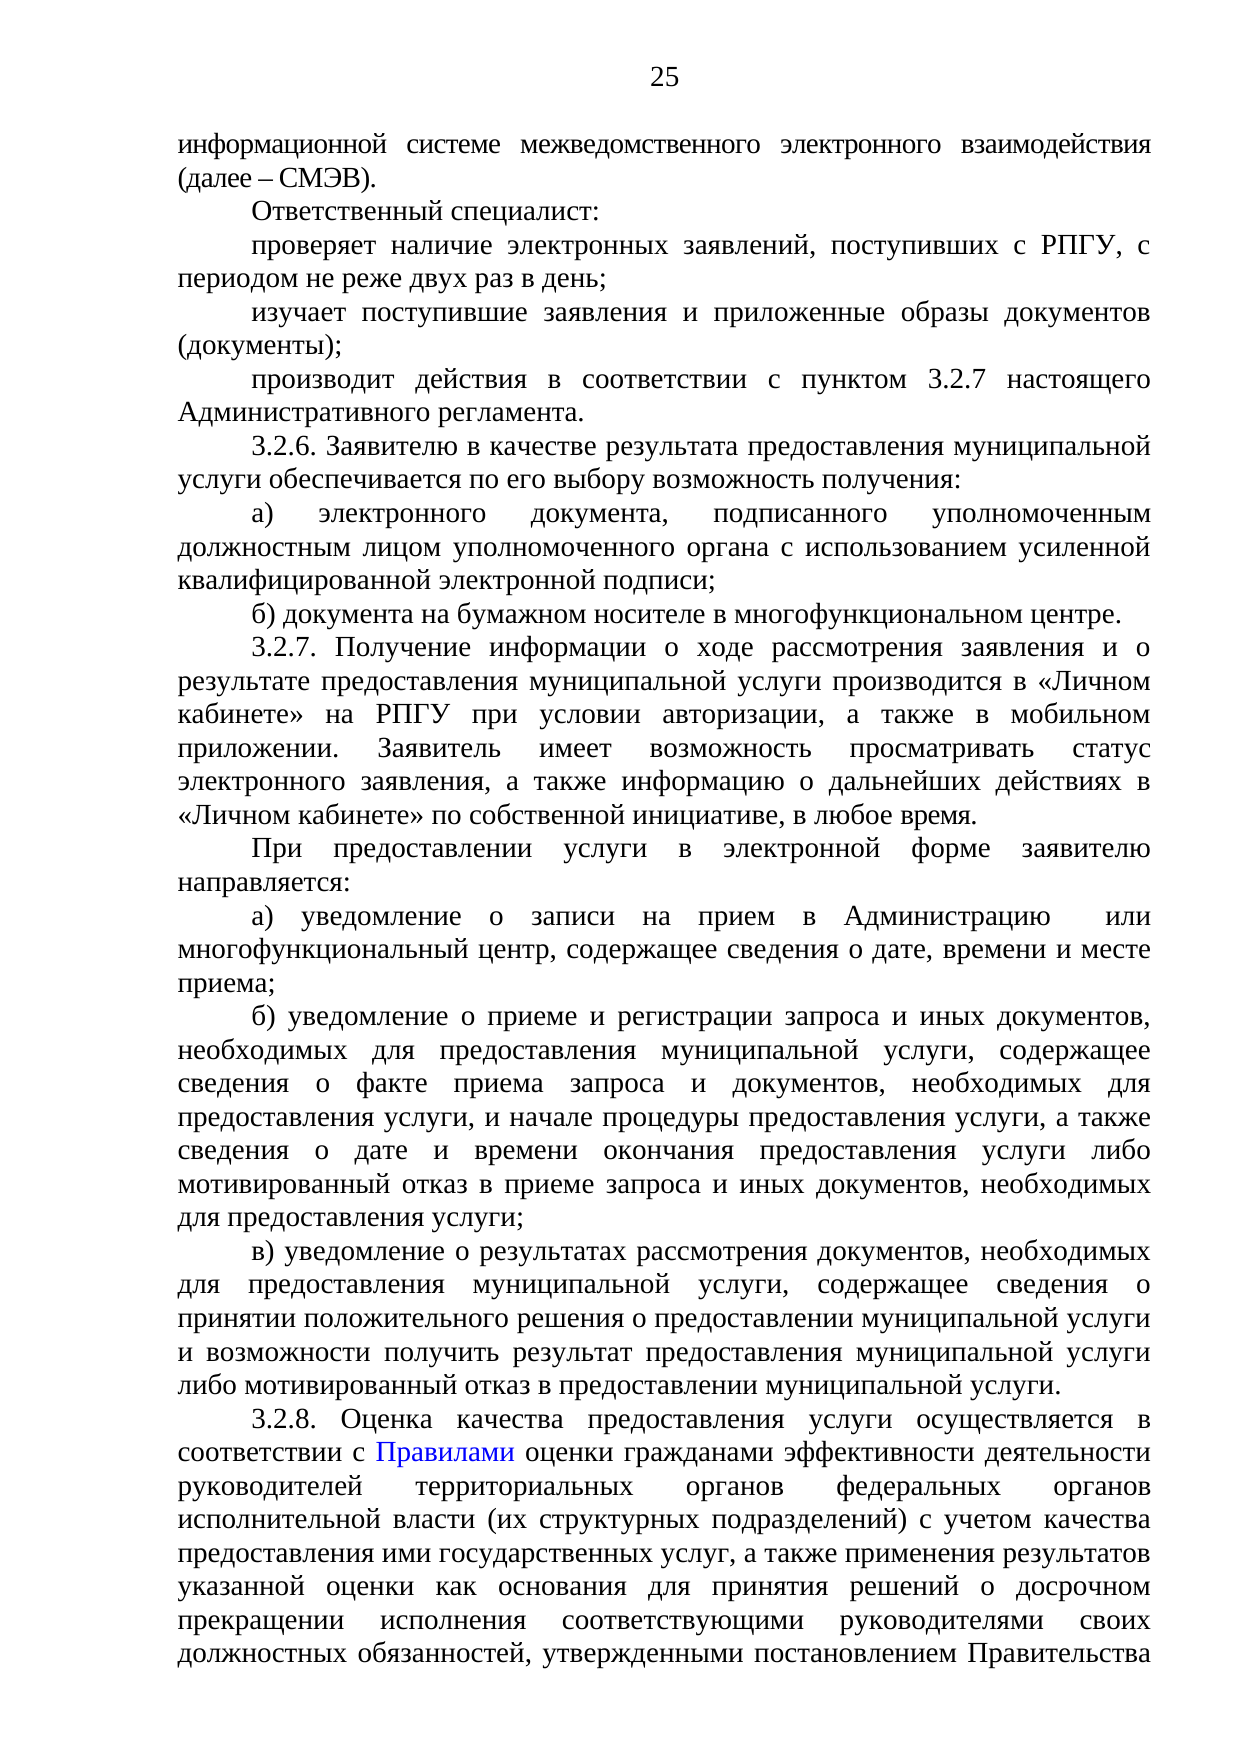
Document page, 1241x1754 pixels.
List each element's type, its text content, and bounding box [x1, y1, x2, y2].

text При предоставлении услуги в электронной форме заявителю направляется: [177, 831, 1152, 898]
text в) уведомление о результатах рассмотрения документов, необходимых для предоставления муниципальной услуги, содержащее сведения о принятии положительного решения о предоставлении муниципальной услуги и возможности получить результат предоставления муниципальной услуги либо мотивированный отказ в предоставлении муниципальной услуги. [177, 1233, 1152, 1401]
text проверяет наличие электронных заявлений, поступивших с РПГУ, с периодом не реже двух раз в день; [177, 227, 1152, 294]
text а) уведомление о записи на прием в Администрацию или многофункциональный центр, содержащее сведения о дате, времени и месте приема; [177, 898, 1152, 998]
text б) документа на бумажном носителе в многофункциональном центре. [177, 596, 1152, 629]
text 3.2.6. Заявителю в качестве результата предоставления муниципальной услуги обеспечивается по его выбору возможность получения: [177, 428, 1152, 495]
text б) уведомление о приеме и регистрации запроса и иных документов, необходимых для предоставления муниципальной услуги, содержащее сведения о факте приема запроса и документов, необходимых для предоставления услуги, и начале процедуры предоставления услуги, а также сведения о дате и времени окончания предоставления услуги либо мотивированный отказ в приеме запроса и иных документов, необходимых для предоставления услуги; [177, 998, 1152, 1233]
text производит действия в соответствии с пунктом 3.2.7 настоящего Административного регламента. [177, 361, 1152, 428]
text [177, 1401, 1152, 1669]
text изучает поступившие заявления и приложенные образы документов (документы); [177, 294, 1152, 361]
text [177, 126, 1152, 193]
text а) электронного документа, подписанного уполномоченным должностным лицом уполномоченного органа с использованием усиленной квалифицированной электронной подписи; [177, 495, 1152, 596]
text Ответственный специалист: [177, 193, 1152, 227]
text 3.2.7. Получение информации о ходе рассмотрения заявления и о результате предоставления муниципальной услуги производится в «Личном кабинете» на РПГУ при условии авторизации, а также в мобильном приложении. Заявитель имеет возможность просматривать статус электронного заявления, а также информацию о дальнейших действиях в «Личном кабинете» по собственной инициативе, в любое время. [177, 629, 1152, 831]
